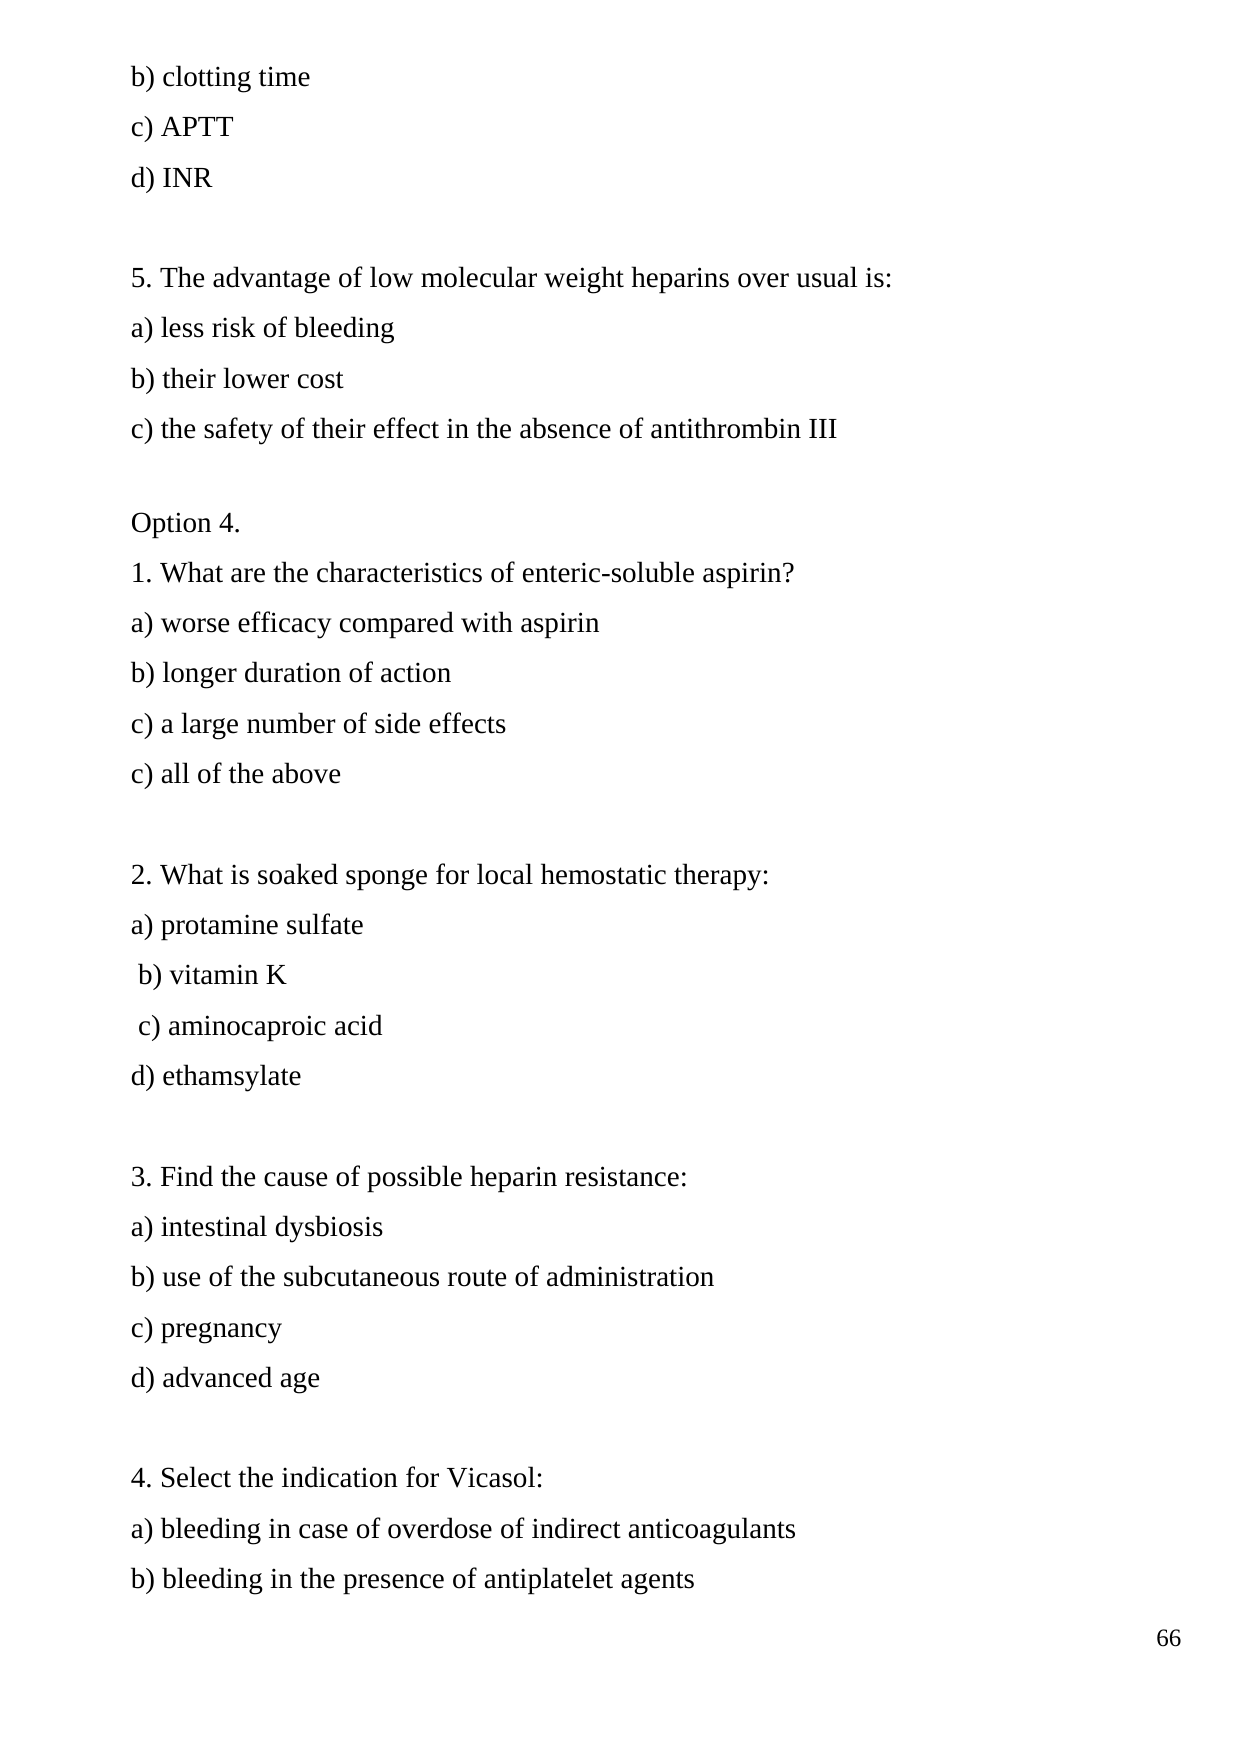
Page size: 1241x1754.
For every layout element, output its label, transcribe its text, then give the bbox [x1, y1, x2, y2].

text d) ethamsylate [131, 1058, 1181, 1092]
text a) worse efficacy compared with aspirin [131, 605, 1181, 639]
text b) vitamin K [131, 957, 1181, 991]
text a) bleeding in case of overdose of indirect anticoagulants [131, 1511, 1181, 1544]
text c) all of the above [131, 756, 1181, 790]
text c) the safety of their effect in the absence of antithrombin III [131, 411, 1181, 445]
text b) use of the subcutaneous route of administration [131, 1259, 1181, 1293]
text a) intestinal dysbiosis [131, 1209, 1181, 1243]
text c) a large number of side effects [131, 706, 1181, 739]
text c) APTT [131, 109, 1181, 143]
text b) longer duration of action [131, 656, 1181, 689]
text b) clotting time [131, 59, 1181, 93]
text 3. Find the cause of possible heparin resistance: [131, 1159, 1181, 1192]
text c) pregnancy [131, 1310, 1181, 1343]
text d) INR [131, 160, 1181, 193]
text 5. The advantage of low molecular weight heparins over usual is: [131, 260, 1181, 294]
text 2. What is soaked sponge for local hemostatic therapy: [131, 857, 1181, 890]
text a) less risk of bleeding [131, 311, 1181, 344]
text c) aminocaproic acid [131, 1008, 1181, 1041]
text b) bleeding in the presence of antiplatelet agents [131, 1561, 1181, 1595]
text 1. What are the characteristics of enteric-soluble aspirin? [131, 555, 1181, 588]
text Option 4. [131, 505, 1181, 538]
text 4. Select the indication for Vicasol: [131, 1461, 1181, 1494]
text a) protamine sulfate [131, 907, 1181, 941]
text b) their lower cost [131, 361, 1181, 394]
text d) advanced age [131, 1360, 1181, 1393]
